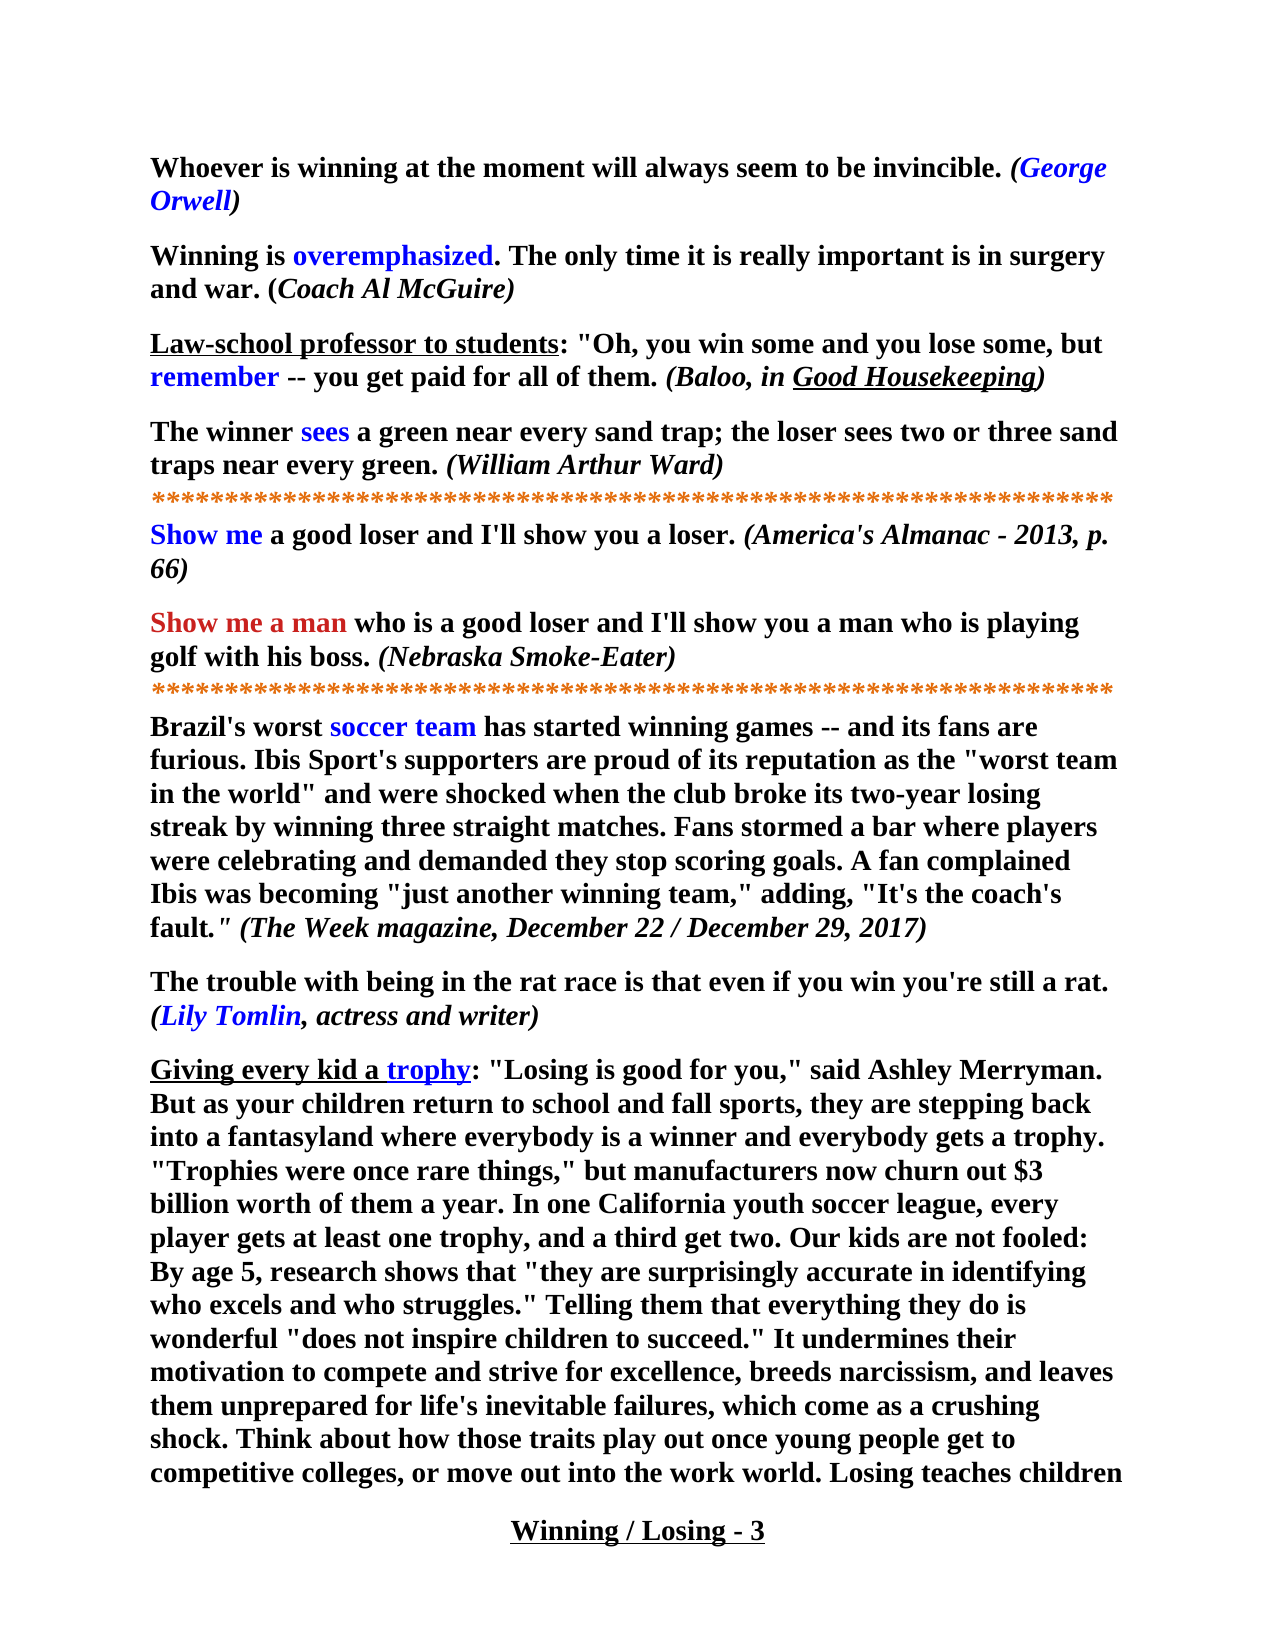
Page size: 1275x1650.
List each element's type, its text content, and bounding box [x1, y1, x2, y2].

text Whoever is winning at the moment will always seem to be invincible. (George Orwell) [150, 150, 1125, 217]
text The trouble with being in the rat race is that even if you win you're still a rat. (Lily Tomlin, actress and writer) [150, 964, 1125, 1032]
text ****************************************************************** [150, 484, 1125, 517]
text The winner sees a green near every sand trap; the loser sees two or three sand traps near every green. (William Arthur Ward) [150, 414, 1125, 481]
text ****************************************************************** [150, 675, 1125, 709]
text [150, 1052, 1125, 1488]
text Show me a good loser and I'll show you a loser. (America's Almanac - 2013, p. 66) [150, 517, 1125, 584]
text Law-school professor to students: "Oh, you win some and you lose some, but remember -- you get paid for all of them. (Baloo, in Good Housekeeping) [150, 326, 1125, 393]
text Show me a man who is a good loser and I'll show you a man who is playing golf with his boss. (Nebraska Smoke-Eater) [150, 605, 1125, 672]
text Winning is overemphasized. The only time it is really important is in surgery and war. (Coach Al McGuire) [150, 238, 1125, 305]
text Brazil's worst soccer team has started winning games -- and its fans are furious. Ibis Sport's supporters are proud of its reputation as the "worst team in the world" and were shocked when the club broke its two-year losing streak by winning three straight matches. Fans stormed a bar where players were celebrating and demanded they stop scoring goals. A fan complained Ibis was becoming "just another winning team," adding, "It's the coach's fault." (The Week magazine, December 22 / December 29, 2017) [150, 709, 1125, 944]
